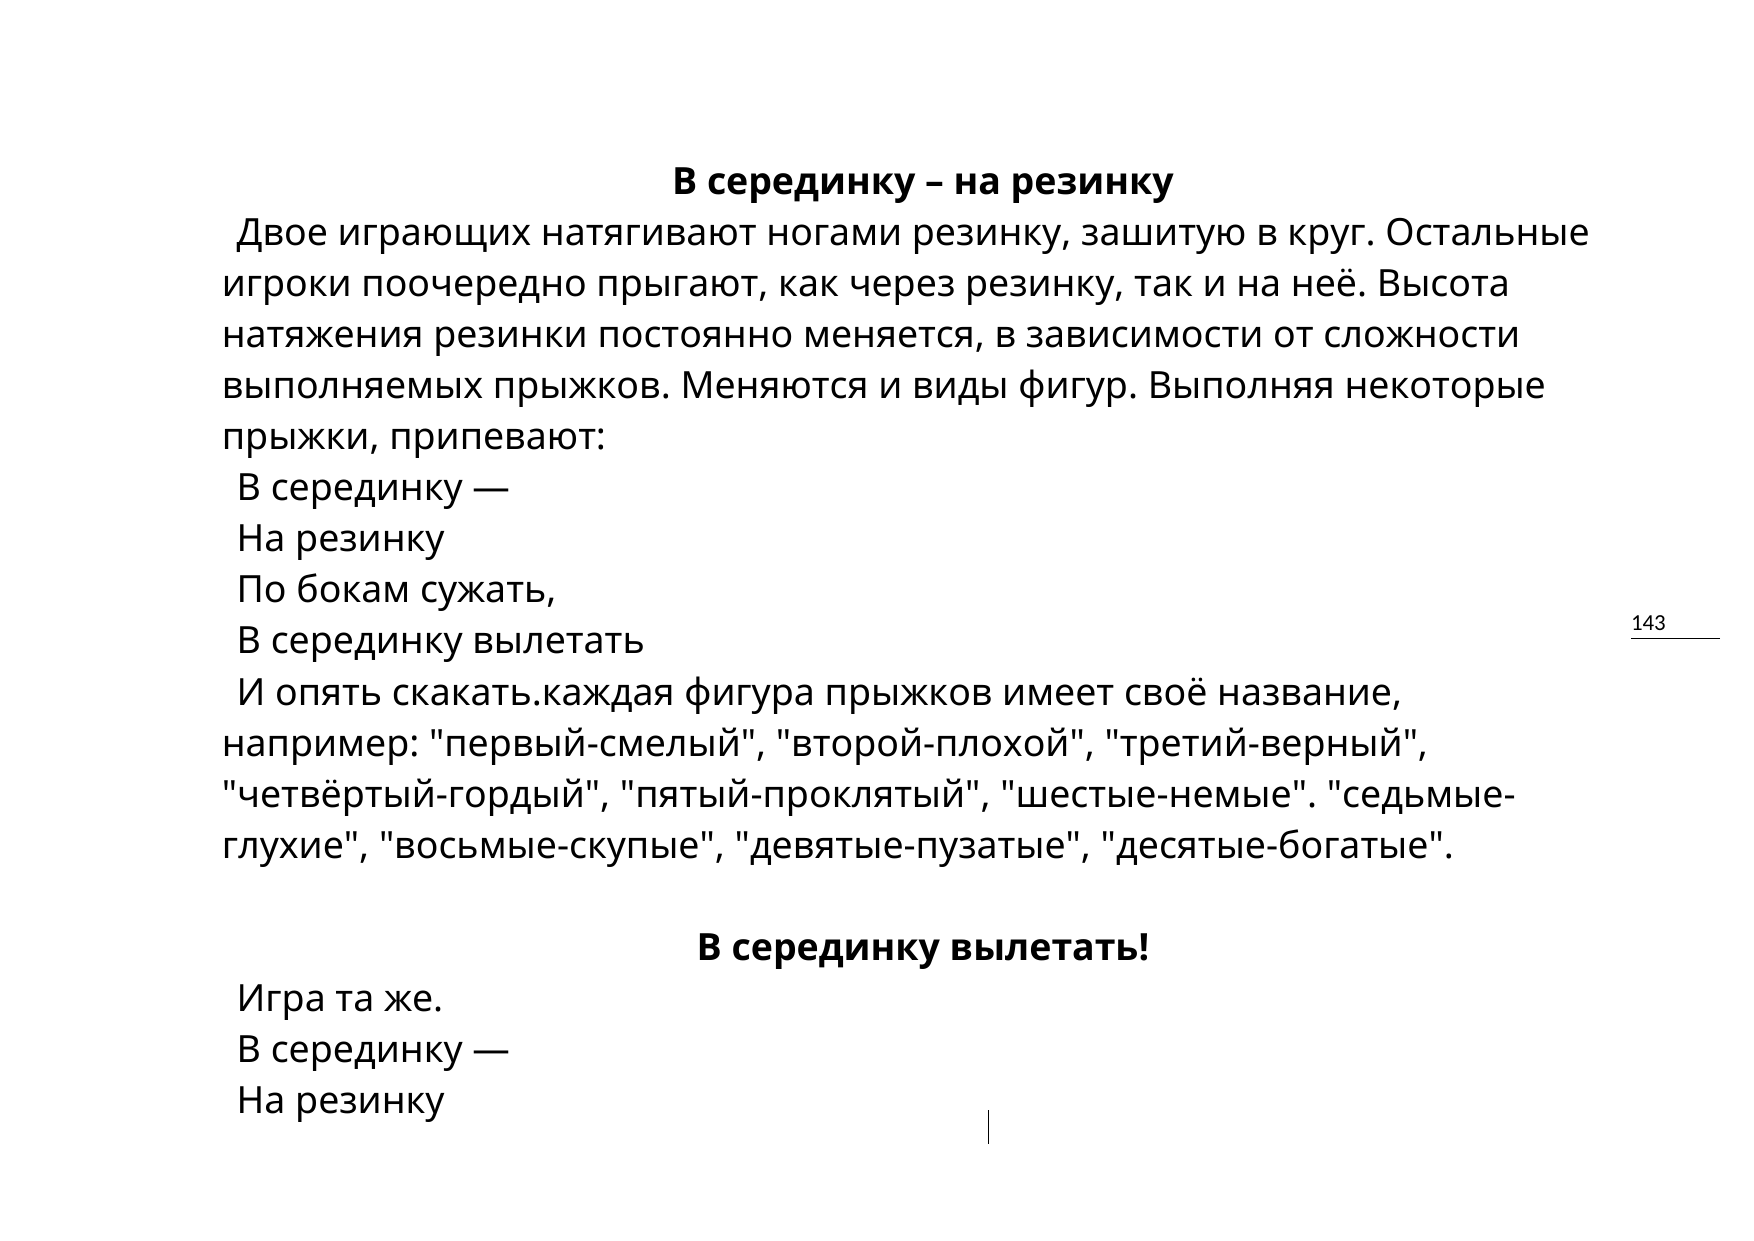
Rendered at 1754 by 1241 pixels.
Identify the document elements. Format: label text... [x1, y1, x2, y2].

text По бокам сужать, [222, 563, 1609, 614]
text И опять скакать.каждая фигура прыжков имеет своё название, например: "первый-смелый", "второй-плохой", "третий-верный", "четвёртый-гордый", "пятый-проклятый", "шестые-немые". "седьмые-глухие", "восьмые-скупые", "девятые-пузатые", "десятые-богатые". [222, 665, 1609, 869]
text В серединку – на резинку [222, 154, 1609, 206]
text Игра та же. [222, 971, 1609, 1022]
text В серединку — [222, 461, 1609, 512]
text В серединку — [222, 1022, 1609, 1073]
text На резинку [222, 1073, 1609, 1124]
text Двое играющих натягивают ногами резинку, зашитую в круг. Остальные игроки поочередно прыгают, как через резинку, так и на неё. Высота натяжения резинки постоянно меняется, в зависимости от сложности выполняемых прыжков. Меняются и виды фигур. Выполняя некоторые прыжки, припевают: [222, 206, 1609, 461]
text В серединку вылетать [222, 614, 1609, 665]
text На резинку [222, 512, 1609, 563]
text В серединку вылетать! [222, 920, 1609, 971]
